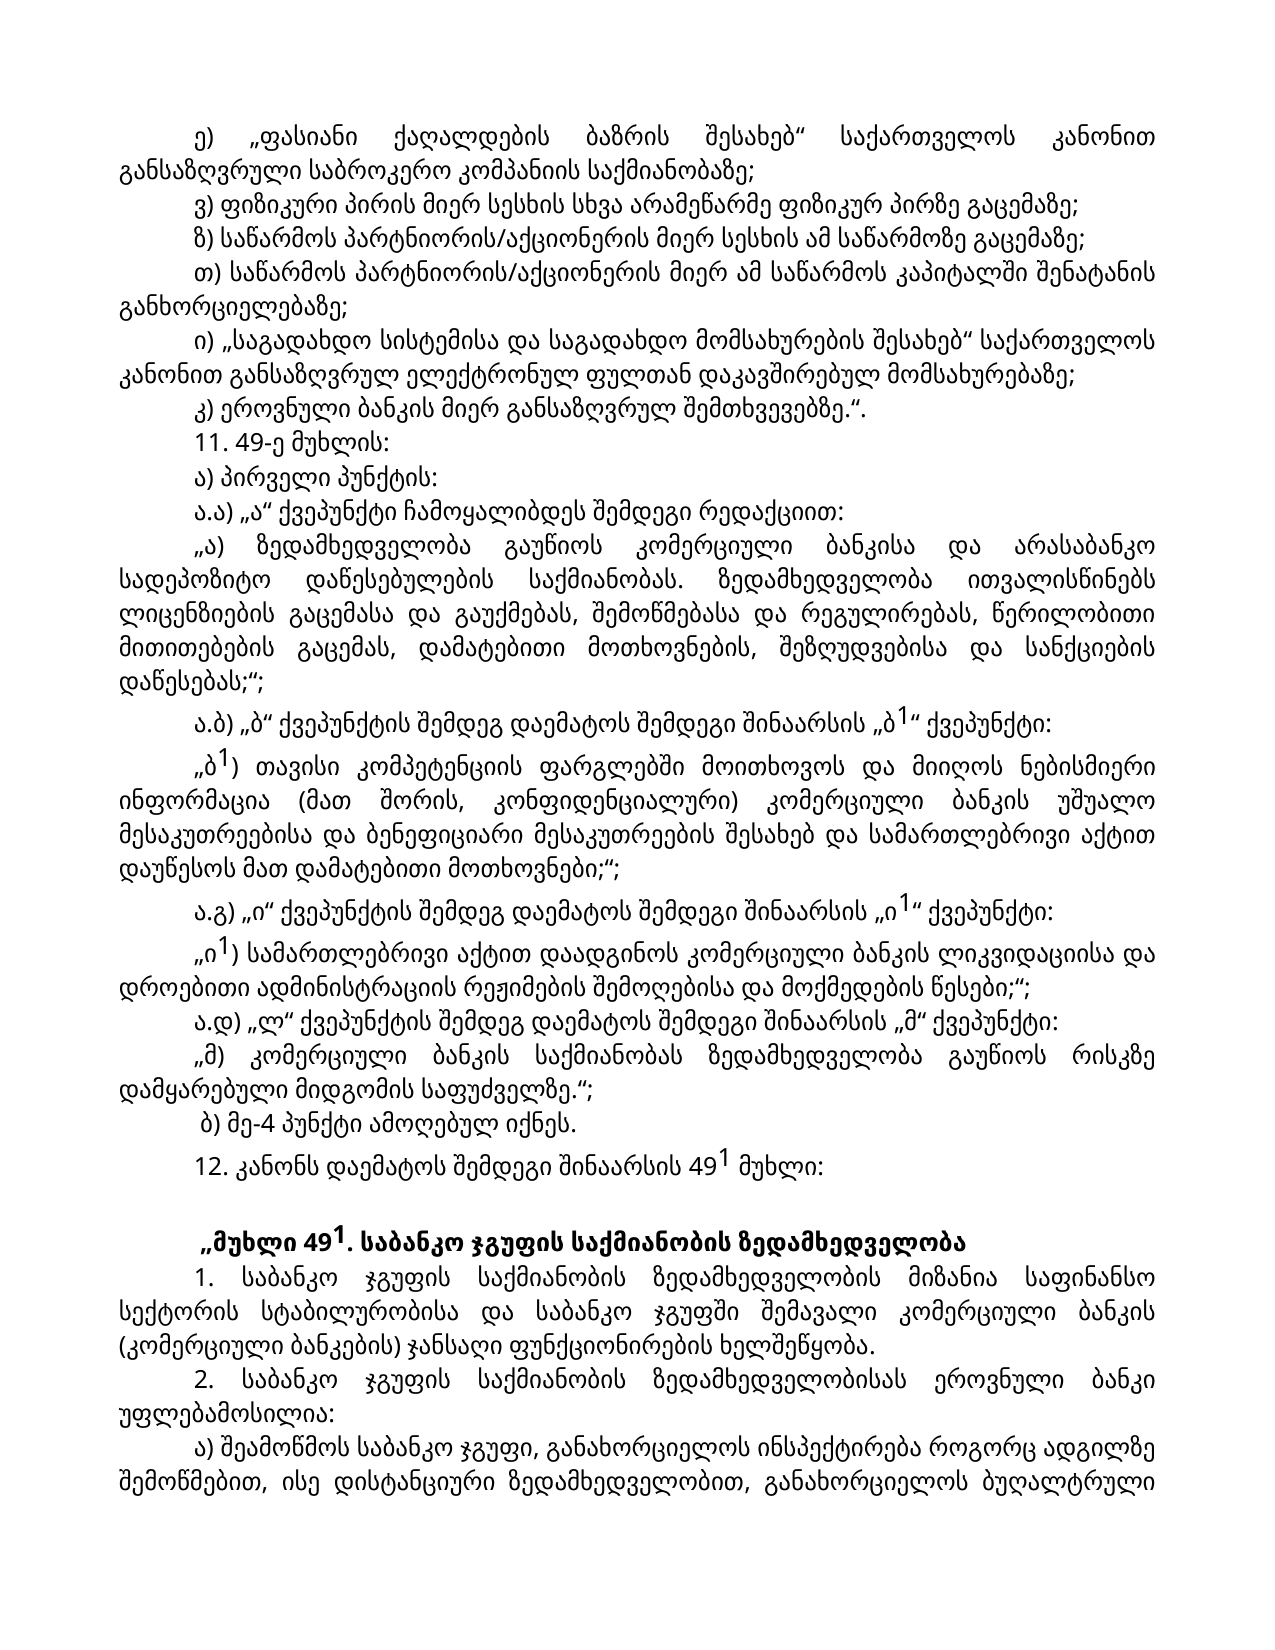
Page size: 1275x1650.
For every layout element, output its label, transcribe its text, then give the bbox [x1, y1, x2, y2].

text „ი​1) სამართლებრივი აქტით დაადგინოს კომერციული ბანკის ლიკვიდაციისა და დროებითი ადმინისტრაციის რეჟიმების შემოღებისა და მოქმედების წესები;“; [118, 927, 1156, 1004]
text ბ) მე-4 პუნქტი ამოღებულ იქნეს. [118, 1106, 1156, 1140]
text 11. 49-ე მუხლის: [118, 425, 1156, 459]
text კ) ეროვნული ბანკის მიერ განსაზღვრულ შემთხვევებზე.“. [118, 391, 1156, 425]
text ვ) ფიზიკური პირის მიერ სესხის სხვა არამეწარმე ფიზიკურ პირზე გაცემაზე; [118, 187, 1156, 221]
text „მ) კომერციული ბანკის საქმიანობას ზედამხედველობა გაუწიოს რისკზე დამყარებული მიდგომის საფუძველზე.“; [118, 1038, 1156, 1106]
text „ბ​1) თავისი კომპეტენციის ფარგლებში მოითხოვოს და მიიღოს ნებისმიერი ინფორმაცია (მათ შორის, კონფიდენციალური) კომერციული ბანკის უშუალო მესაკუთრეებისა და ბენეფიციარი მესაკუთრეების შესახებ და სამართლებრივი აქტით დაუწესოს მათ დამატებითი მოთხოვნები;“; [118, 740, 1156, 885]
text თ) საწარმოს პარტნიორის/აქციონერის მიერ ამ საწარმოს კაპიტალში შენატანის განხორციელებაზე; [118, 255, 1156, 323]
text ი) „საგადახდო სისტემისა და საგადახდო მომსახურების შესახებ“ საქართველოს კანონით განსაზღვრულ ელექტრონულ ფულთან დაკავშირებულ მომსახურებაზე; [118, 323, 1156, 391]
text 2. საბანკო ჯგუფის საქმიანობის ზედამხედველობისას ეროვნული ბანკი უფლებამოსილია: [118, 1361, 1156, 1429]
text „მუხლი 49​1. საბანკო ჯგუფის საქმიანობის ზედამხედველობა [118, 1217, 1156, 1259]
text ა.დ) „ლ“ ქვეპუნქტის შემდეგ დაემატოს შემდეგი შინაარსის „მ“ ქვეპუნქტი: [118, 1004, 1156, 1038]
text ა.გ) „ი“ ქვეპუნქტის შემდეგ დაემატოს შემდეგი შინაარსის „ი​1“ ქვეპუნქტი: [118, 885, 1156, 927]
text ა.ბ) „ბ“ ქვეპუნქტის შემდეგ დაემატოს შემდეგი შინაარსის „ბ​1“ ქვეპუნქტი: [118, 698, 1156, 740]
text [118, 1429, 1156, 1498]
text 12. კანონს დაემატოს შემდეგი შინაარსის 49​1 მუხლი: [118, 1140, 1156, 1183]
text ა.ა) „ა“ ქვეპუნქტი ჩამოყალიბდეს შემდეგი რედაქციით: [118, 493, 1156, 527]
text ა) პირველი პუნქტის: [118, 459, 1156, 493]
text 1. საბანკო ჯგუფის საქმიანობის ზედამხედველობის მიზანია საფინანსო სექტორის სტაბილურობისა და საბანკო ჯგუფში შემავალი კომერციული ბანკის (კომერციული ბანკების) ჯანსაღი ფუნქციონირების ხელშეწყობა. [118, 1259, 1156, 1361]
text „ა) ზედამხედველობა გაუწიოს კომერციული ბანკისა და არასაბანკო სადეპოზიტო დაწესებულების საქმიანობას. ზედამხედველობა ითვალისწინებს ლიცენზიების გაცემასა და გაუქმებას, შემოწმებასა და რეგულირებას, წერილობითი მითითებების გაცემას, დამატებითი მოთხოვნების, შეზღუდვებისა და სანქციების დაწესებას;“; [118, 527, 1156, 698]
text ე) „ფასიანი ქაღალდების ბაზრის შესახებ“ საქართველოს კანონით განსაზღვრული საბროკერო კომპანიის საქმიანობაზე; [118, 118, 1156, 187]
text ზ) საწარმოს პარტნიორის/აქციონერის მიერ სესხის ამ საწარმოზე გაცემაზე; [118, 221, 1156, 255]
